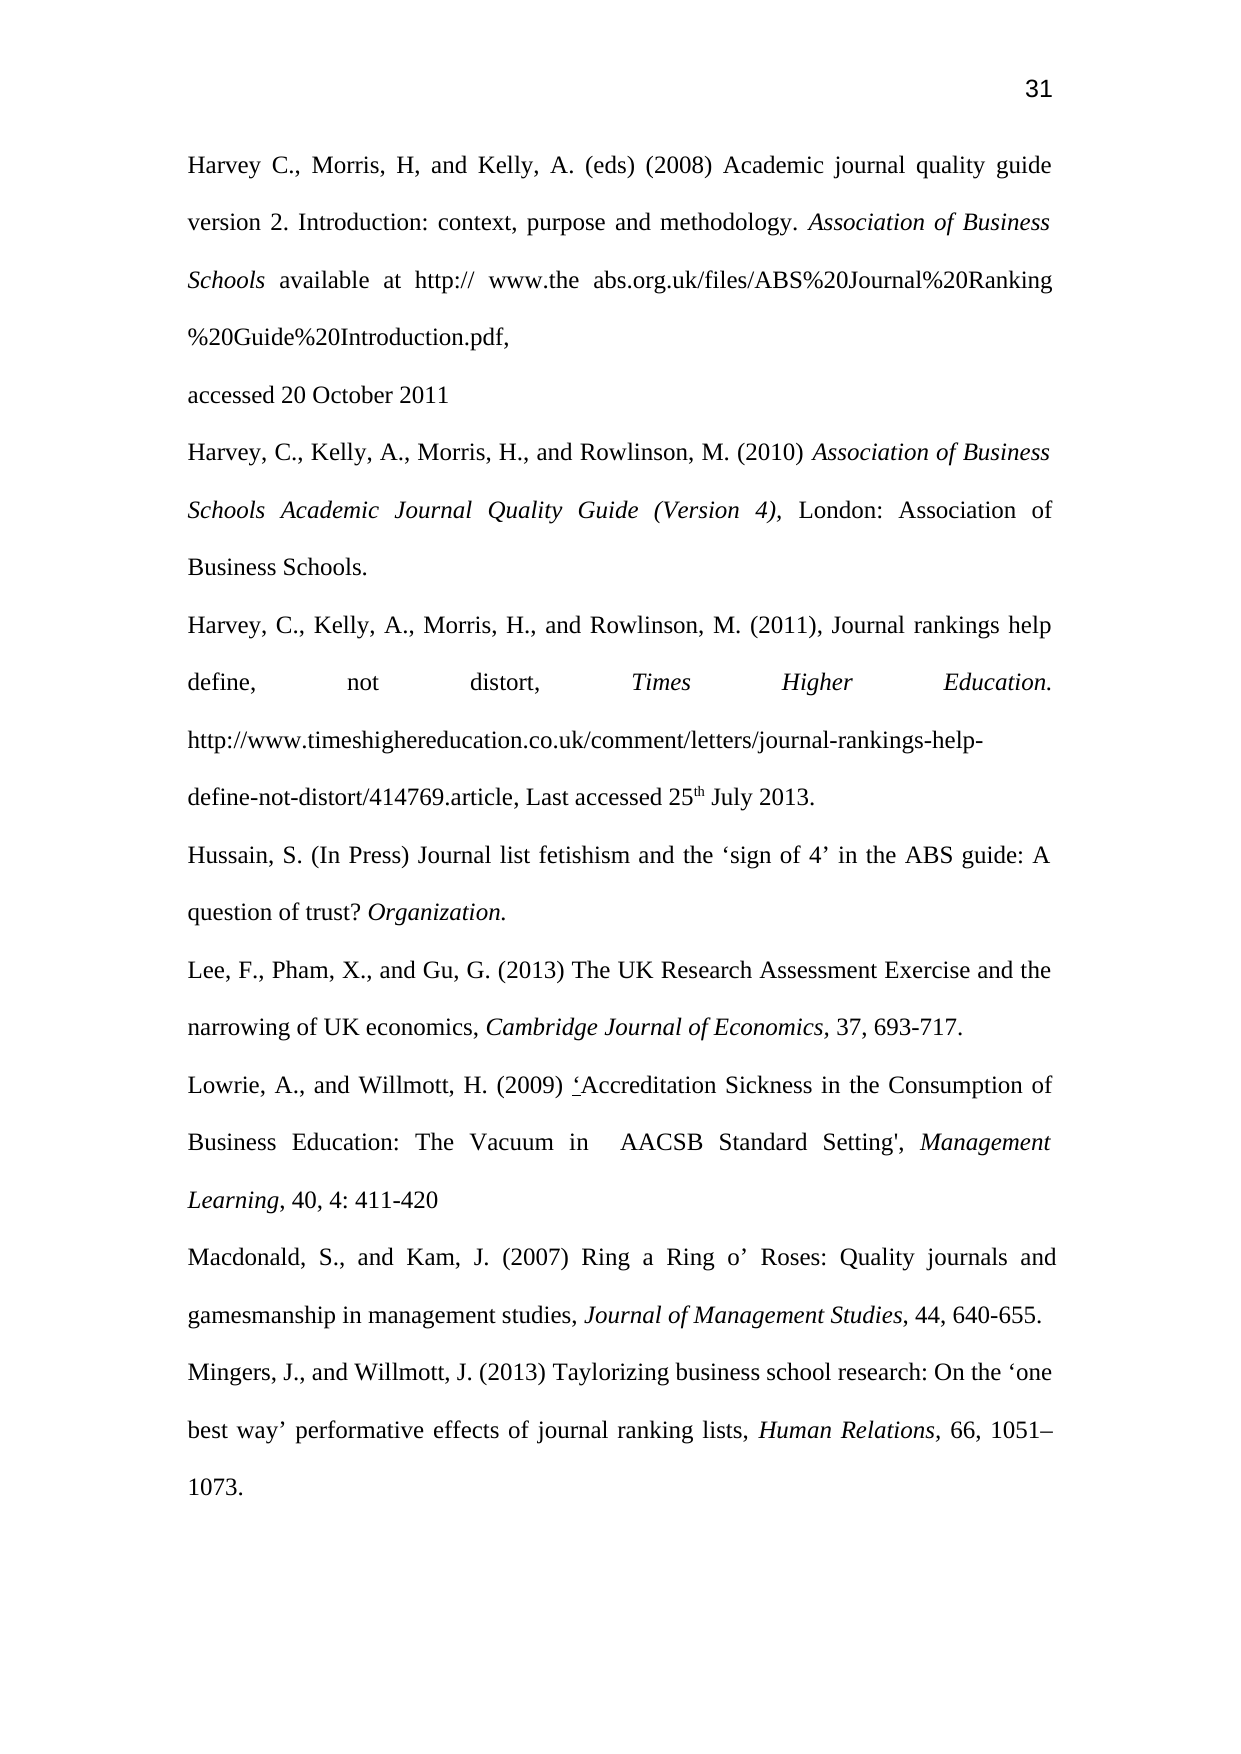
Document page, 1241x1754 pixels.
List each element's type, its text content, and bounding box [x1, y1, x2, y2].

text Lowrie, A., and Willmott, H. (2009) ‘Accreditation Sickness in the Consumption of Business Education: The Vacuum in AACSB Standard Setting', Management Learning, 40, 4: 411-420 [187, 1070, 1053, 1214]
text Harvey, C., Kelly, A., Morris, H., and Rowlinson, M. (2010) Association of Business Schools Academic Journal Quality Guide (Version 4), London: Association of Business Schools. [187, 437, 1053, 581]
text Hussain, S. (In Press) Journal list fetishism and the ‘sign of 4’ in the ABS guide: A question of trust? Organization. [187, 840, 1053, 926]
text Mingers, J., and Willmott, J. (2013) Taylorizing business school research: On the ‘one best way’ performative effects of journal ranking lists, Human Relations, 66, 1051–1073. [187, 1357, 1053, 1501]
text Lee, F., Pham, X., and Gu, G. (2013) The UK Research Assessment Exercise and the narrowing of UK economics, Cambridge Journal of Economics, 37, 693-717. [187, 955, 1053, 1041]
text accessed 20 October 2011 [187, 380, 1053, 409]
text Harvey, C., Kelly, A., Morris, H., and Rowlinson, M. (2011), Journal rankings help define, not distort, Times Higher Education. http://www.timeshighereducation.co.uk/comment/letters/journal-rankings-help-define-not-distort/414769.article, Last accessed 25th July 2013. [187, 610, 1053, 811]
text Macdonald, S., and Kam, J. (2007) Ring a Ring o’ Roses: Quality journals and gamesmanship in management studies, Journal of Management Studies, 44, 640-655. [187, 1242, 1057, 1329]
text Harvey C., Morris, H, and Kelly, A. (eds) (2008) Academic journal quality guide version 2. Introduction: context, purpose and methodology. Association of Business Schools available at http:// www.the abs.org.uk/files/ABS%20Journal%20Ranking%20Guide%20Introduction.pdf, [187, 150, 1053, 351]
